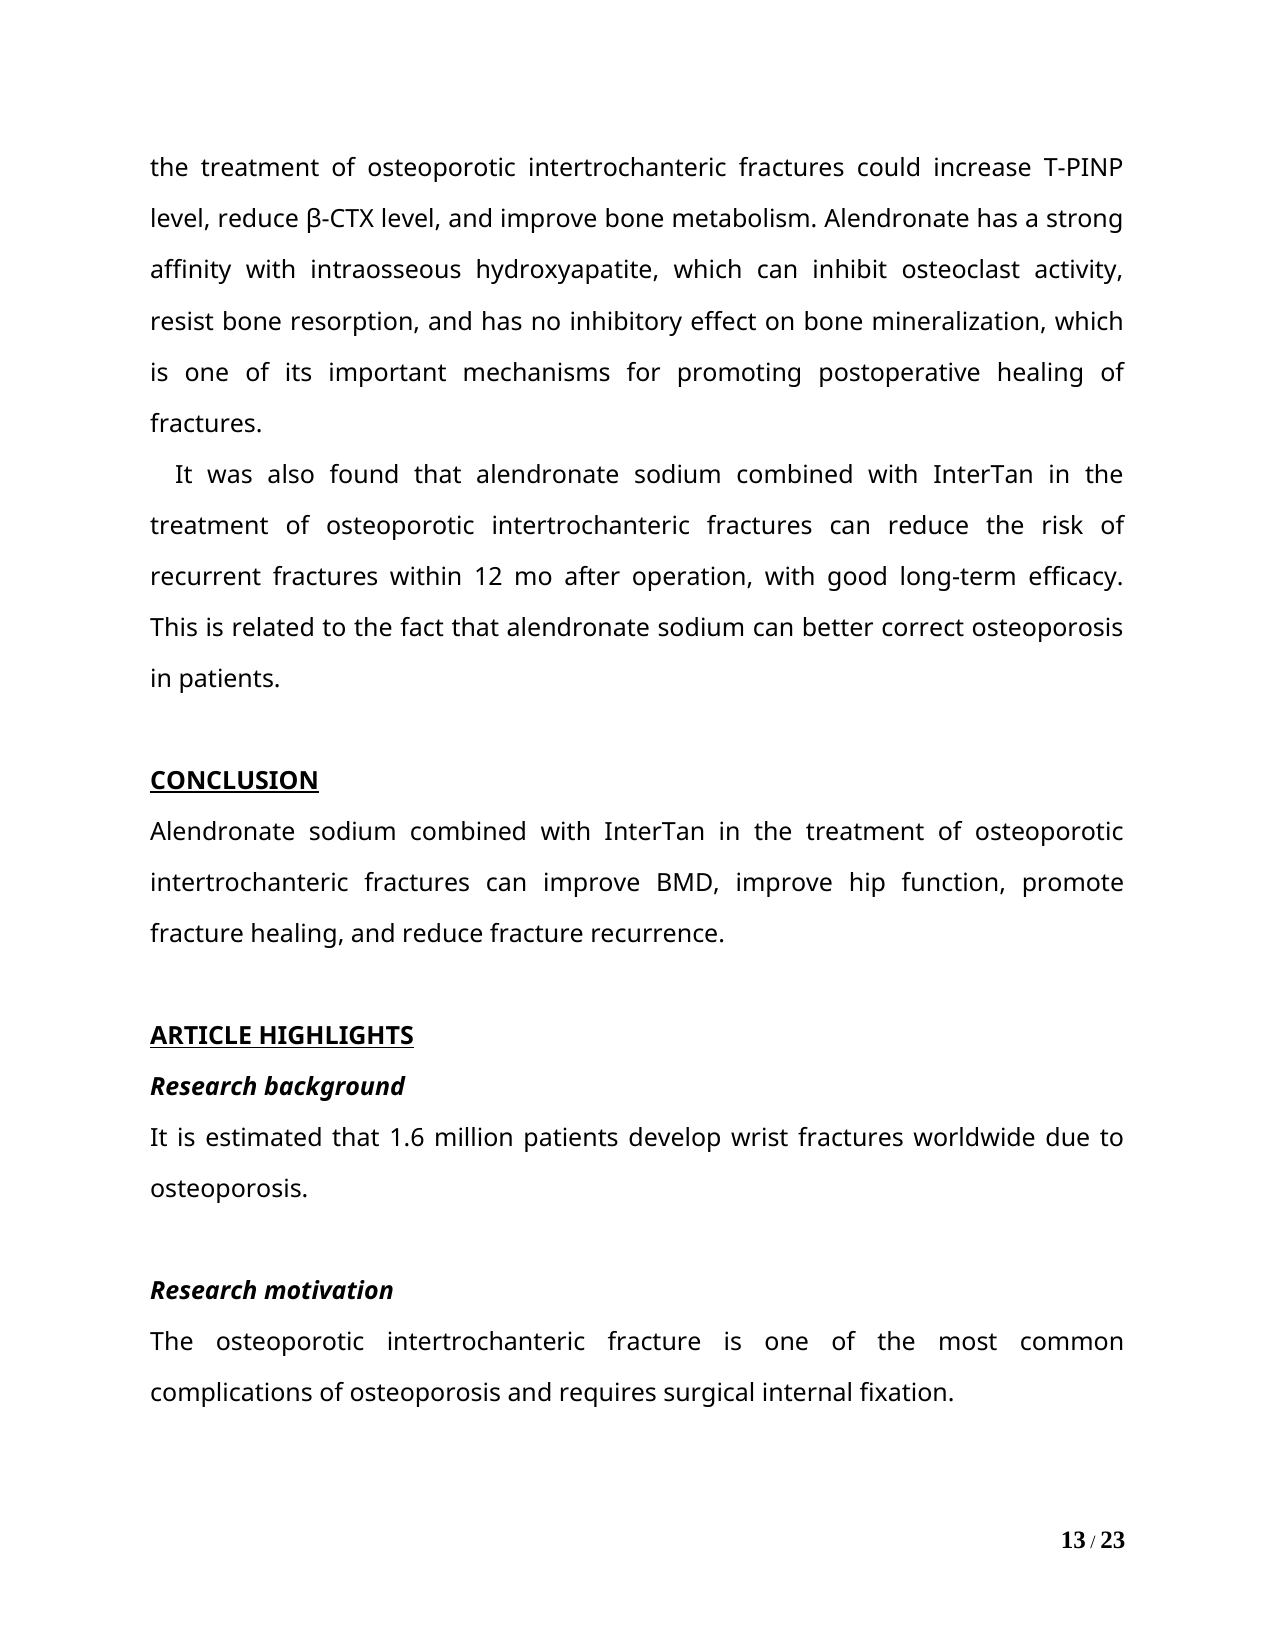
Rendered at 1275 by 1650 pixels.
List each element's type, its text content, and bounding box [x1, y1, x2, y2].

text Alendronate sodium combined with InterTan in the treatment of osteoporotic intertrochanteric fractures can improve BMD, improve hip function, promote fracture healing, and reduce fracture recurrence. [150, 813, 1125, 950]
text Research motivation [150, 1273, 1125, 1307]
text It is estimated that 1.6 million patients develop wrist fractures worldwide due to osteoporosis. [150, 1120, 1125, 1205]
text It was also found that alendronate sodium combined with InterTan in the treatment of osteoporotic intertrochanteric fractures can reduce the risk of recurrent fractures within 12 mo after operation, with good long-term efficacy. This is related to the fact that alendronate sodium can better correct osteoporosis in patients. [150, 456, 1125, 694]
text The osteoporotic intertrochanteric fracture is one of the most common complications of osteoporosis and requires surgical internal fixation. [150, 1324, 1125, 1409]
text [150, 150, 1125, 439]
text ARTICLE HIGHLIGHTS [150, 1018, 1125, 1052]
text CONCLUSION [150, 762, 1125, 797]
text Research background [150, 1069, 1125, 1103]
